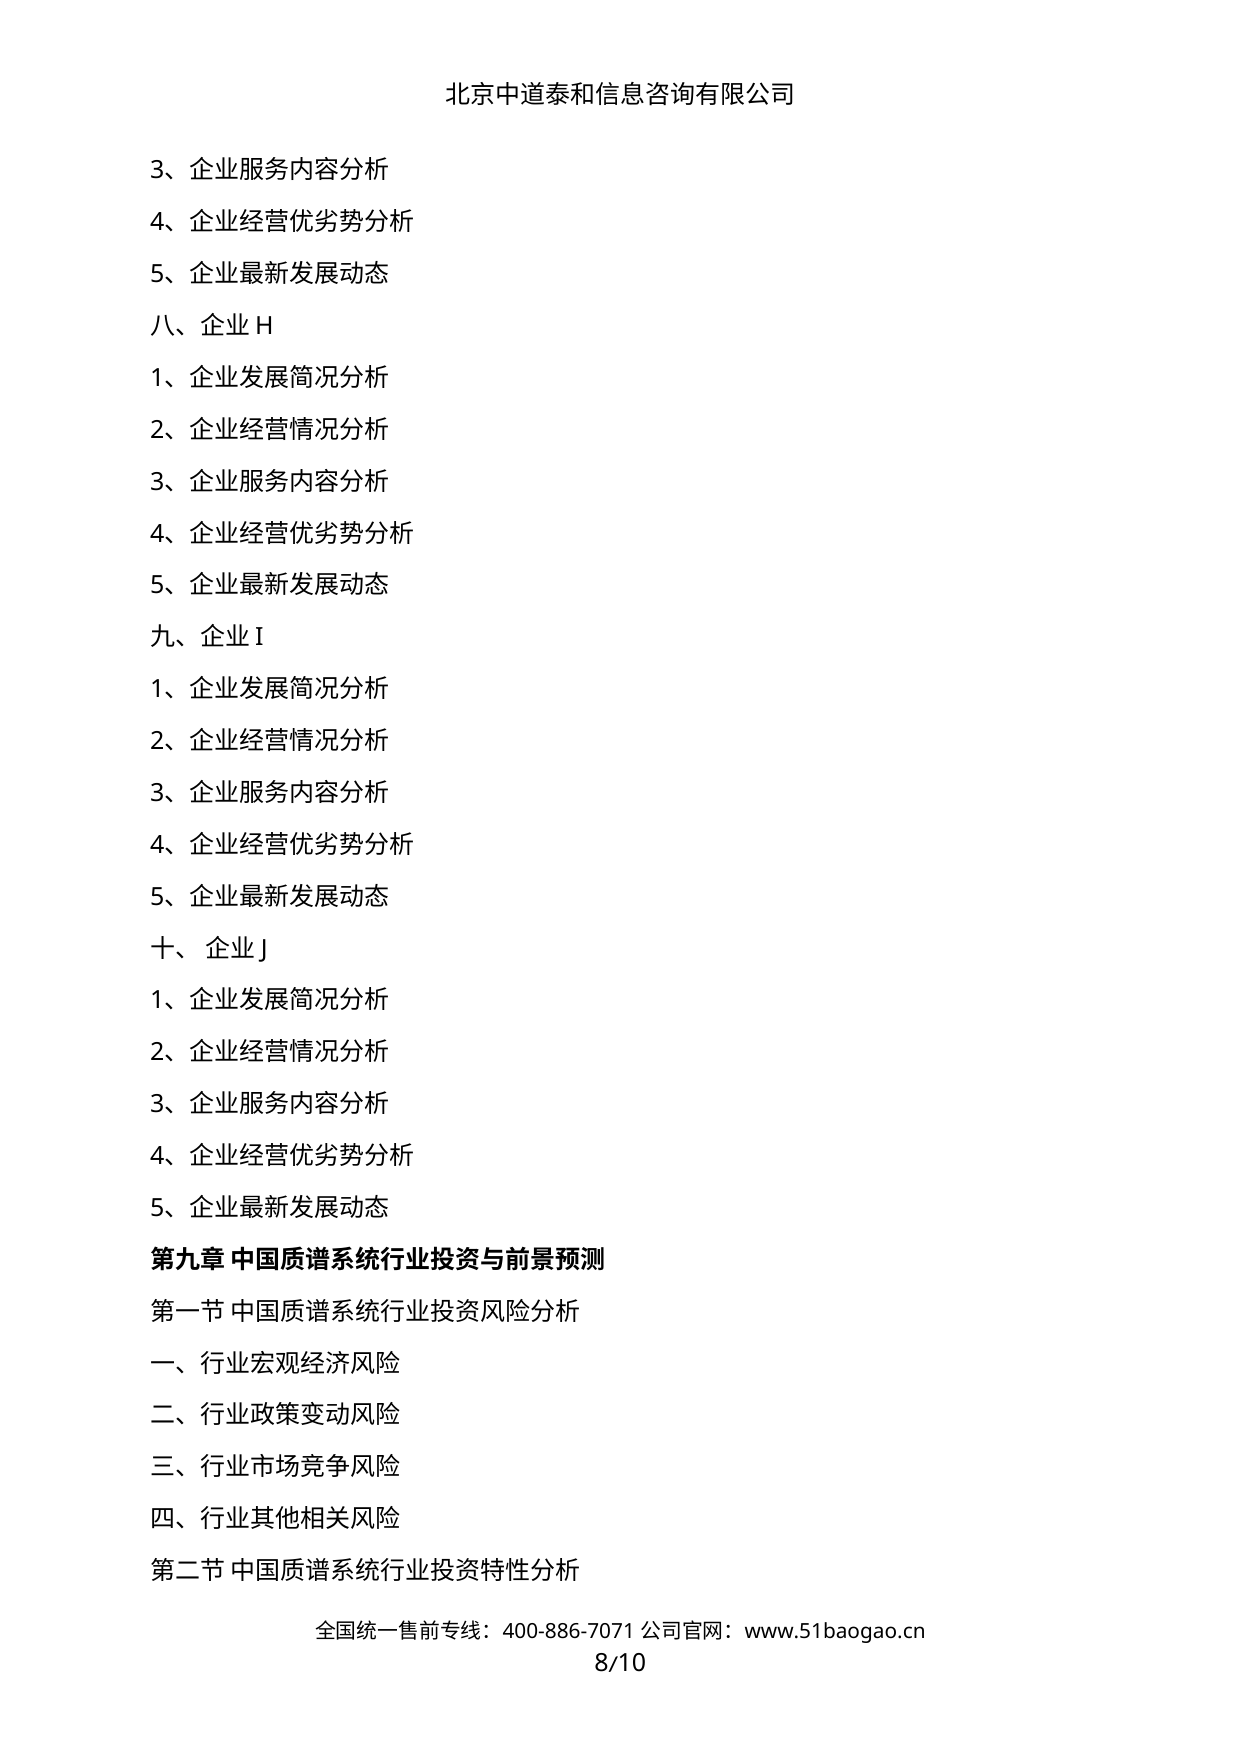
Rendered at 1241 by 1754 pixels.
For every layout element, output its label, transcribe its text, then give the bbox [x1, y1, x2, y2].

text 三、行业市场竞争风险 [150, 1447, 1090, 1483]
text 2、企业经营情况分析 [150, 721, 1090, 757]
text 4、企业经营优劣势分析 [150, 513, 1090, 549]
text 4、企业经营优劣势分析 [150, 1136, 1090, 1172]
text 八、企业H [150, 306, 1090, 342]
text 5、企业最新发展动态 [150, 565, 1090, 601]
text 3、企业服务内容分析 [150, 150, 1090, 186]
text 第一节 中国质谱系统行业投资风险分析 [150, 1291, 1090, 1327]
text 一、行业宏观经济风险 [150, 1343, 1090, 1379]
text 十、 企业J [150, 928, 1090, 964]
text 4、企业经营优劣势分析 [150, 824, 1090, 861]
text 5、企业最新发展动态 [150, 254, 1090, 290]
text 4、企业经营优劣势分析 [150, 202, 1090, 238]
text 四、行业其他相关风险 [150, 1499, 1090, 1535]
text 九、企业I [150, 617, 1090, 653]
text 2、企业经营情况分析 [150, 1032, 1090, 1068]
text 二、行业政策变动风险 [150, 1395, 1090, 1431]
text 5、企业最新发展动态 [150, 1187, 1090, 1224]
text 1、企业发展简况分析 [150, 980, 1090, 1016]
text 1、企业发展简况分析 [150, 357, 1090, 394]
text 第二节 中国质谱系统行业投资特性分析 [150, 1551, 1090, 1587]
text 3、企业服务内容分析 [150, 1084, 1090, 1120]
text 1、企业发展简况分析 [150, 669, 1090, 705]
text 3、企业服务内容分析 [150, 461, 1090, 497]
text 5、企业最新发展动态 [150, 876, 1090, 912]
text 第九章 中国质谱系统行业投资与前景预测 [150, 1239, 1090, 1276]
text 3、企业服务内容分析 [150, 772, 1090, 809]
text 2、企业经营情况分析 [150, 409, 1090, 446]
